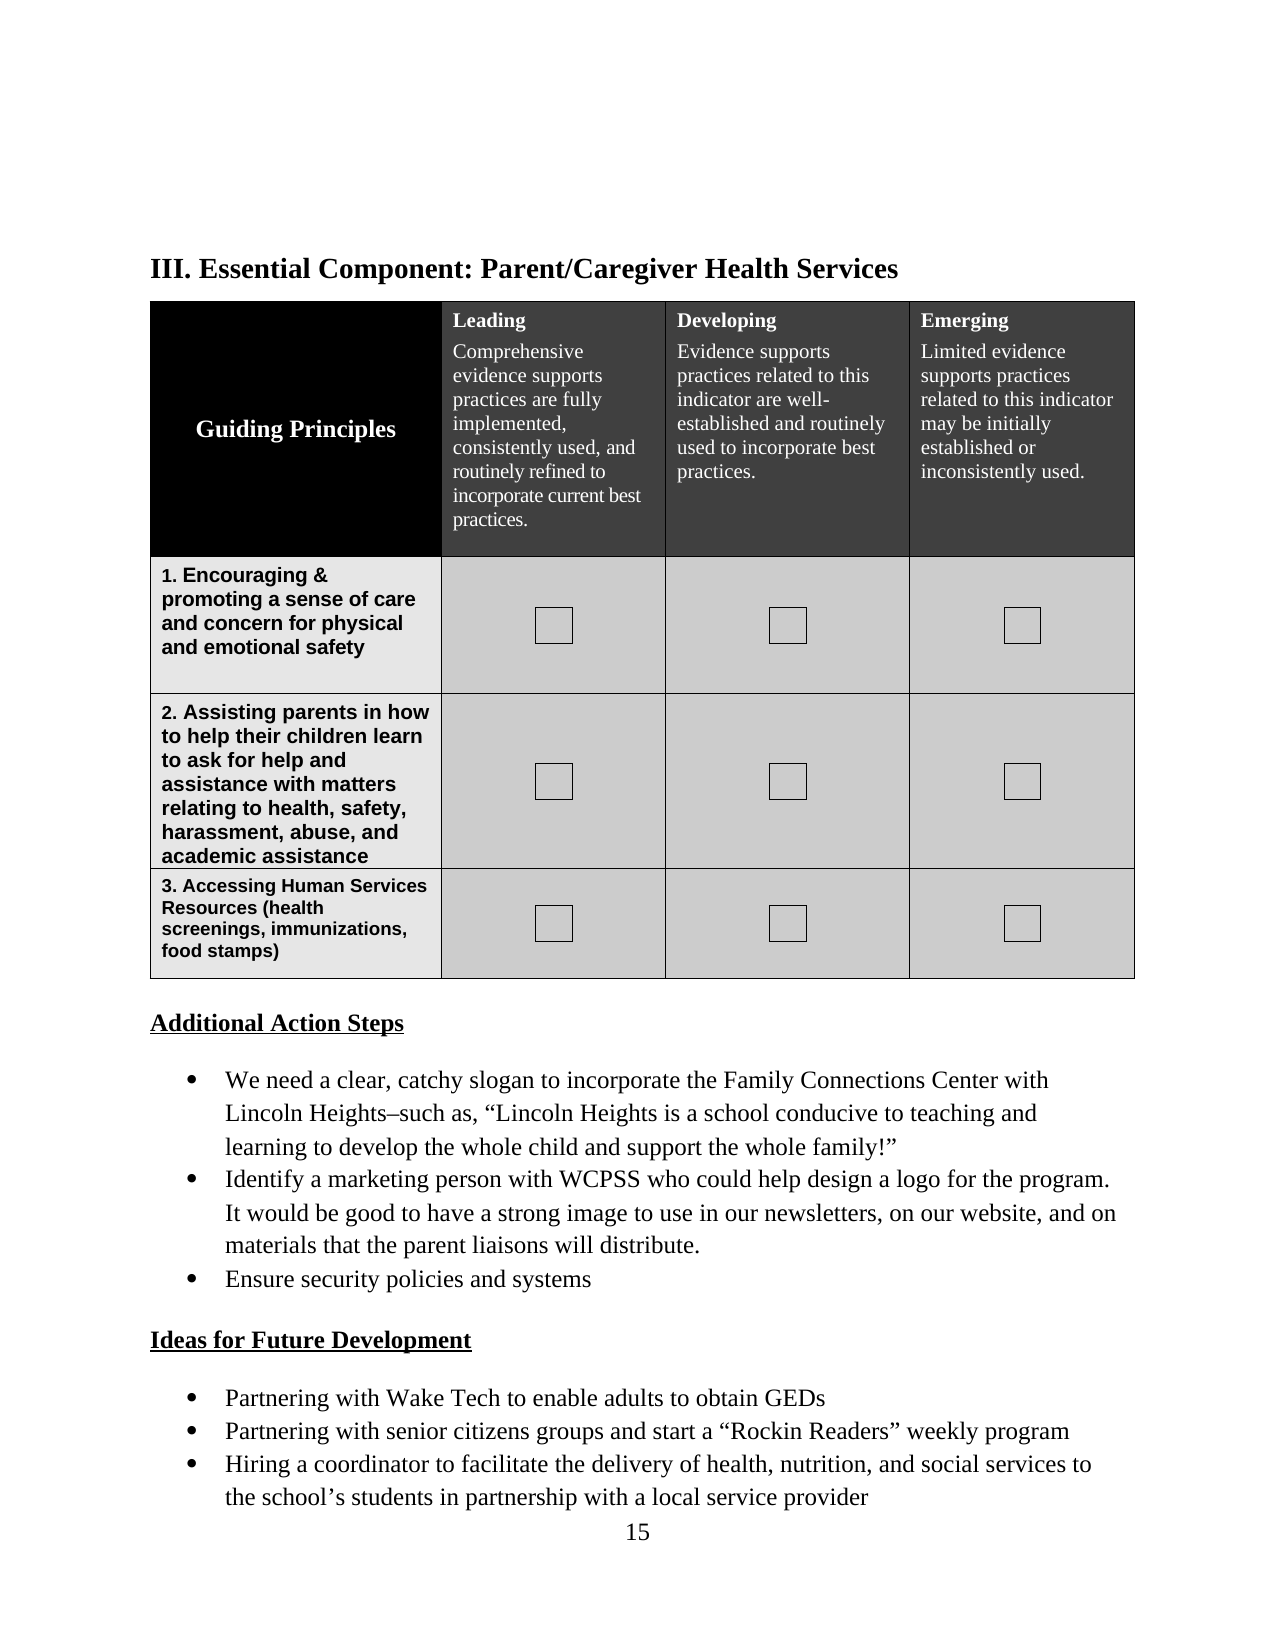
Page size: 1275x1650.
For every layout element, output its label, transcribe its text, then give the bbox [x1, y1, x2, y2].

list Identify a marketing person with WCPSS who could help design a logo for the program. It would be good to have a strong image to use in our newsletters, on our website, and on materials that the parent liaisons will distribute. [187, 1164, 1125, 1259]
table_cell [910, 694, 1134, 868]
text Additional Action Steps [150, 1008, 1125, 1037]
table_cell [442, 557, 665, 693]
table_cell [666, 869, 909, 978]
list Partnering with senior citizens groups and start a “Rockin Readers” weekly program [187, 1416, 1125, 1445]
table_cell [666, 557, 909, 693]
list Hiring a coordinator to facilitate the delivery of health, nutrition, and social services to the school’s students in partnership with a local service provider [187, 1449, 1125, 1511]
list We need a clear, catchy slogan to incorporate the Family Connections Center with Lincoln Heights–such as, “Lincoln Heights is a school conducive to teaching and learning to develop the whole child and support the whole family!” [187, 1066, 1125, 1160]
table_cell 1. Encouraging & promoting a sense of care and concern for physical and emotional safety [151, 557, 441, 693]
table_header Leading Comprehensive evidence supports practices are fully implemented, consistently used, and routinely refined to incorporate current best practices. [442, 302, 665, 556]
table_header Developing Evidence supports practices related to this indicator are well-established and routinely used to incorporate best practices. [666, 302, 909, 556]
table_cell [910, 557, 1134, 693]
text III. Essential Component: Parent/Caregiver Health Services [150, 251, 1125, 284]
table_cell 3. Accessing Human Services Resources (health screenings, immunizations, food stamps) [151, 869, 441, 978]
table_cell [910, 869, 1134, 978]
table_cell [666, 694, 909, 868]
table_header Emerging Limited evidence supports practices related to this indicator may be initially established or inconsistently used. [910, 302, 1134, 556]
list Partnering with Wake Tech to enable adults to obtain GEDs [187, 1383, 1125, 1412]
table_cell [442, 694, 665, 868]
table_cell 2. Assisting parents in how to help their children learn to ask for help and assistance with matters relating to health, safety, harassment, abuse, and academic assistance [151, 694, 441, 868]
list Ensure security policies and systems [187, 1264, 1125, 1292]
table_cell [442, 869, 665, 978]
text Ideas for Future Development [150, 1325, 1125, 1354]
table_header Guiding Principles [151, 302, 441, 556]
